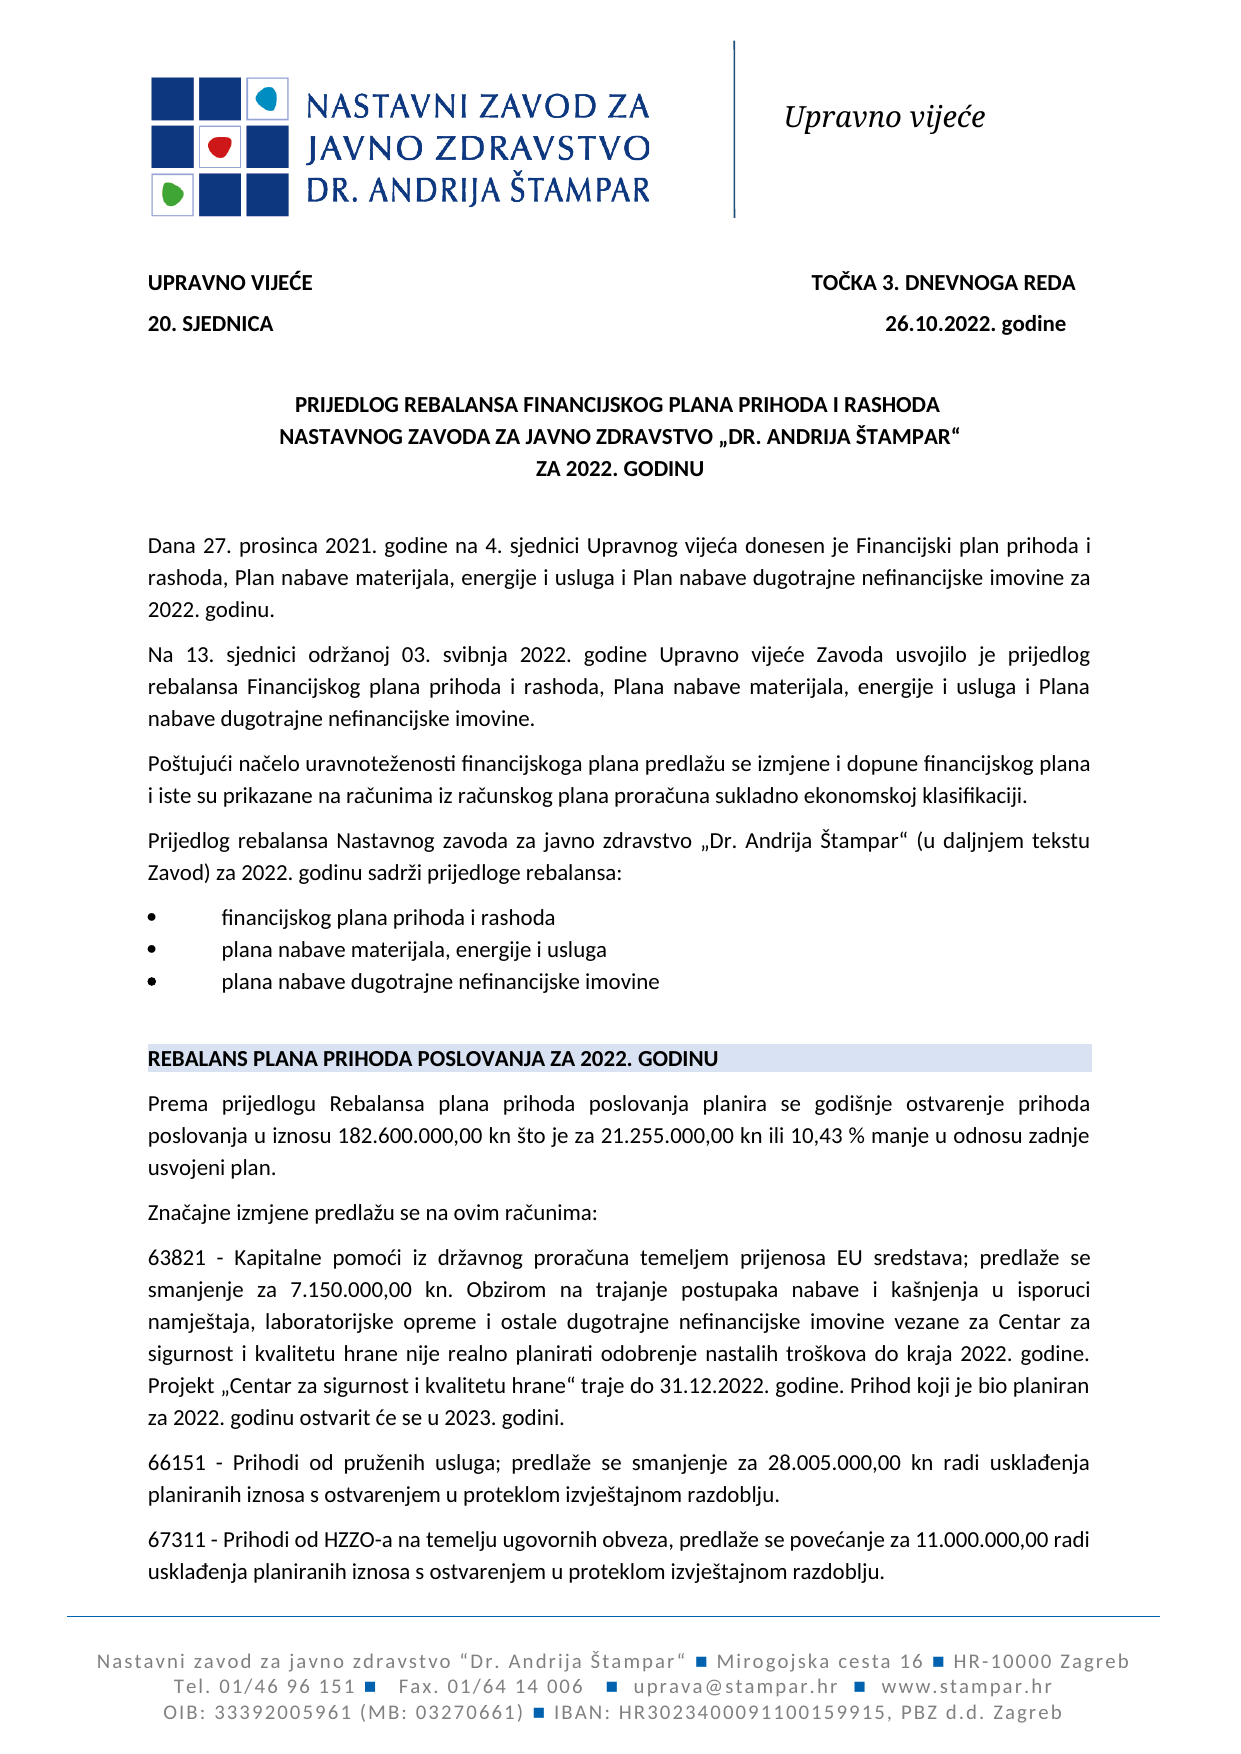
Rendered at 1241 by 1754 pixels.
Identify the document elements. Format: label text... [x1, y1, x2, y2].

text PRIJEDLOG REBALANSA FINANCIJSKOG PLANA PRIHODA I RASHODA NASTAVNOG ZAVODA ZA JAVNO ZDRAVSTVO „DR. ANDRIJA ŠTAMPAR“ ZA 2022. GODINU [148, 390, 1092, 482]
list plana nabave dugotrajne nefinancijske imovine [148, 967, 1092, 995]
text Prema prijedlogu Rebalansa plana prihoda poslovanja planira se godišnje ostvarenje prihoda poslovanja u iznosu 182.600.000,00 kn što je za 21.255.000,00 kn ili 10,43 % manje u odnosu zadnje usvojeni plan. [148, 1089, 1092, 1181]
text Značajne izmjene predlažu se na ovim računima: [148, 1198, 1092, 1226]
text Dana 27. prosinca 2021. godine na 4. sjednici Upravnog vijeća donesen je Financijski plan prihoda i rashoda, Plan nabave materijala, energije i usluga i Plan nabave dugotrajne nefinancijske imovine za 2022. godinu. [148, 531, 1092, 623]
list plana nabave materijala, energije i usluga [148, 935, 1092, 963]
text Na 13. sjednici održanoj 03. svibnja 2022. godine Upravno vijeće Zavoda usvojilo je prijedlog rebalansa Financijskog plana prihoda i rashoda, Plana nabave materijala, energije i usluga i Plana nabave dugotrajne nefinancijske imovine. [148, 640, 1092, 732]
text 20. SJEDNICA 26.10.2022. godine [148, 309, 1092, 337]
text UPRAVNO VIJEĆE TOČKA 3. DNEVNOGA REDA [148, 268, 1092, 296]
text 66151 - Prihodi od pruženih usluga; predlaže se smanjenje za 28.005.000,00 kn radi usklađenja planiranih iznosa s ostvarenjem u proteklom izvještajnom razdoblju. [148, 1448, 1092, 1508]
text Prijedlog rebalansa Nastavnog zavoda za javno zdravstvo „Dr. Andrija Štampar“ (u daljnjem tekstu Zavod) za 2022. godinu sadrži prijedloge rebalansa: [148, 826, 1092, 886]
text Poštujući načelo uravnoteženosti financijskoga plana predlažu se izmjene i dopune financijskog plana i iste su prikazane na računima iz računskog plana proračuna sukladno ekonomskoj klasifikaciji. [148, 749, 1092, 809]
list financijskog plana prihoda i rashoda [148, 903, 1092, 931]
text 63821 - Kapitalne pomoći iz državnog proračuna temeljem prijenosa EU sredstava; predlaže se smanjenje za 7.150.000,00 kn. Obzirom na trajanje postupaka nabave i kašnjenja u isporuci namještaja, laboratorijske opreme i ostale dugotrajne nefinancijske imovine vezane za Centar za sigurnost i kvalitetu hrane nije realno planirati odobrenje nastalih troškova do kraja 2022. godine. Projekt „Centar za sigurnost i kvalitetu hrane“ traje do 31.12.2022. godine. Prihod koji je bio planiran za 2022. godinu ostvarit će se u 2023. godini. [148, 1243, 1092, 1432]
text 67311 - Prihodi od HZZO-a na temelju ugovornih obveza, predlaže se povećanje za 11.000.000,00 radi usklađenja planiranih iznosa s ostvarenjem u proteklom izvještajnom razdoblju. [148, 1525, 1092, 1585]
picture [147, 73, 650, 220]
text REBALANS PLANA PRIHODA POSLOVANJA ZA 2022. GODINU [148, 1044, 1092, 1072]
